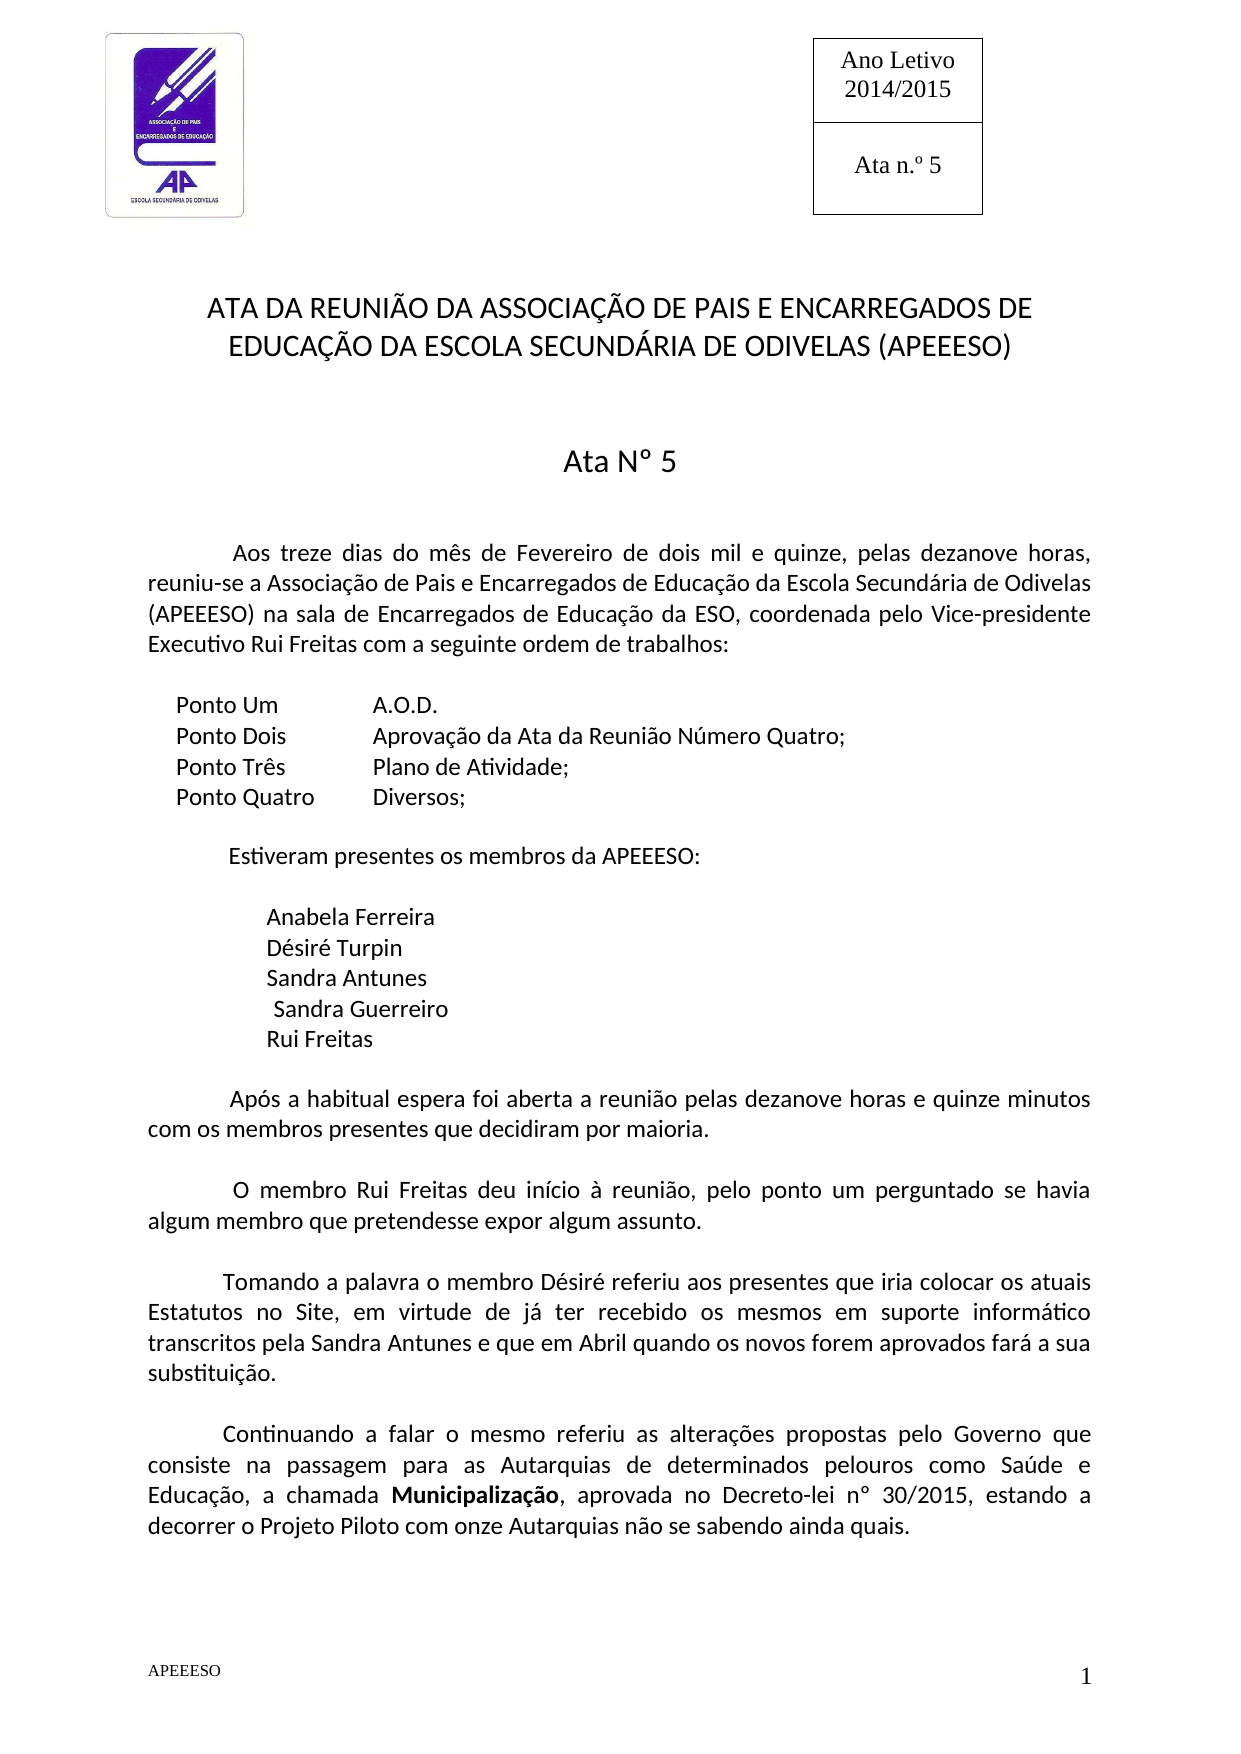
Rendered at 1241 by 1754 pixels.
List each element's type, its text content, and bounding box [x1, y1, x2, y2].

text Tomando a palavra o membro Désiré referiu aos presentes que iria colocar os atuais Estatutos no Site, em virtude de já ter recebido os mesmos em suporte informático transcritos pela Sandra Antunes e que em Abril quando os novos forem aprovados fará a sua substituição. [148, 1266, 1092, 1388]
text Ata Nº 5 [148, 440, 1092, 481]
text Rui Freitas [148, 1024, 1092, 1054]
text ATA DA REUNIÃO DA ASSOCIAÇÃO DE PAIS E ENCARREGADOS DE EDUCAÇÃO DA ESCOLA SECUNDÁRIA DE ODIVELAS (APEEESO) [148, 288, 1092, 364]
text Aos treze dias do mês de Fevereiro de dois mil e quinze, pelas dezanove horas, reuniu-se a Associação de Pais e Encarregados de Educação da Escola Secundária de Odivelas (APEEESO) na sala de Encarregados de Educação da ESO, coordenada pelo Vice-presidente Executivo Rui Freitas com a seguinte ordem de trabalhos: [148, 537, 1092, 659]
text Désiré Turpin [148, 932, 1092, 963]
text Ponto Quatro Diversos; [148, 781, 1092, 812]
text Sandra Guerreiro [148, 993, 1092, 1024]
text Continuando a falar o mesmo referiu as alterações propostas pelo Governo que consiste na passagem para as Autarquias de determinados pelouros como Saúde e Educação, a chamada Municipalização, aprovada no Decreto-lei nº 30/2015, estando a decorrer o Projeto Piloto com onze Autarquias não se sabendo ainda quais. [148, 1419, 1092, 1541]
text Ponto Dois Aprovação da Ata da Reunião Número Quatro; [148, 720, 1092, 751]
text Sandra Antunes [148, 963, 1092, 993]
text Estiveram presentes os membros da APEEESO: [148, 841, 1092, 871]
text Ponto Três Plano de Atividade; [148, 751, 1092, 781]
text O membro Rui Freitas deu início à reunião, pelo ponto um perguntado se havia algum membro que pretendesse expor algum assunto. [148, 1174, 1092, 1236]
text Após a habitual espera foi aberta a reunião pelas dezanove horas e quinze minutos com os membros presentes que decidiram por maioria. [148, 1083, 1092, 1144]
text Anabela Ferreira [148, 902, 1092, 932]
picture [91, 28, 260, 229]
text Ponto Um A.O.D. [148, 690, 1092, 720]
